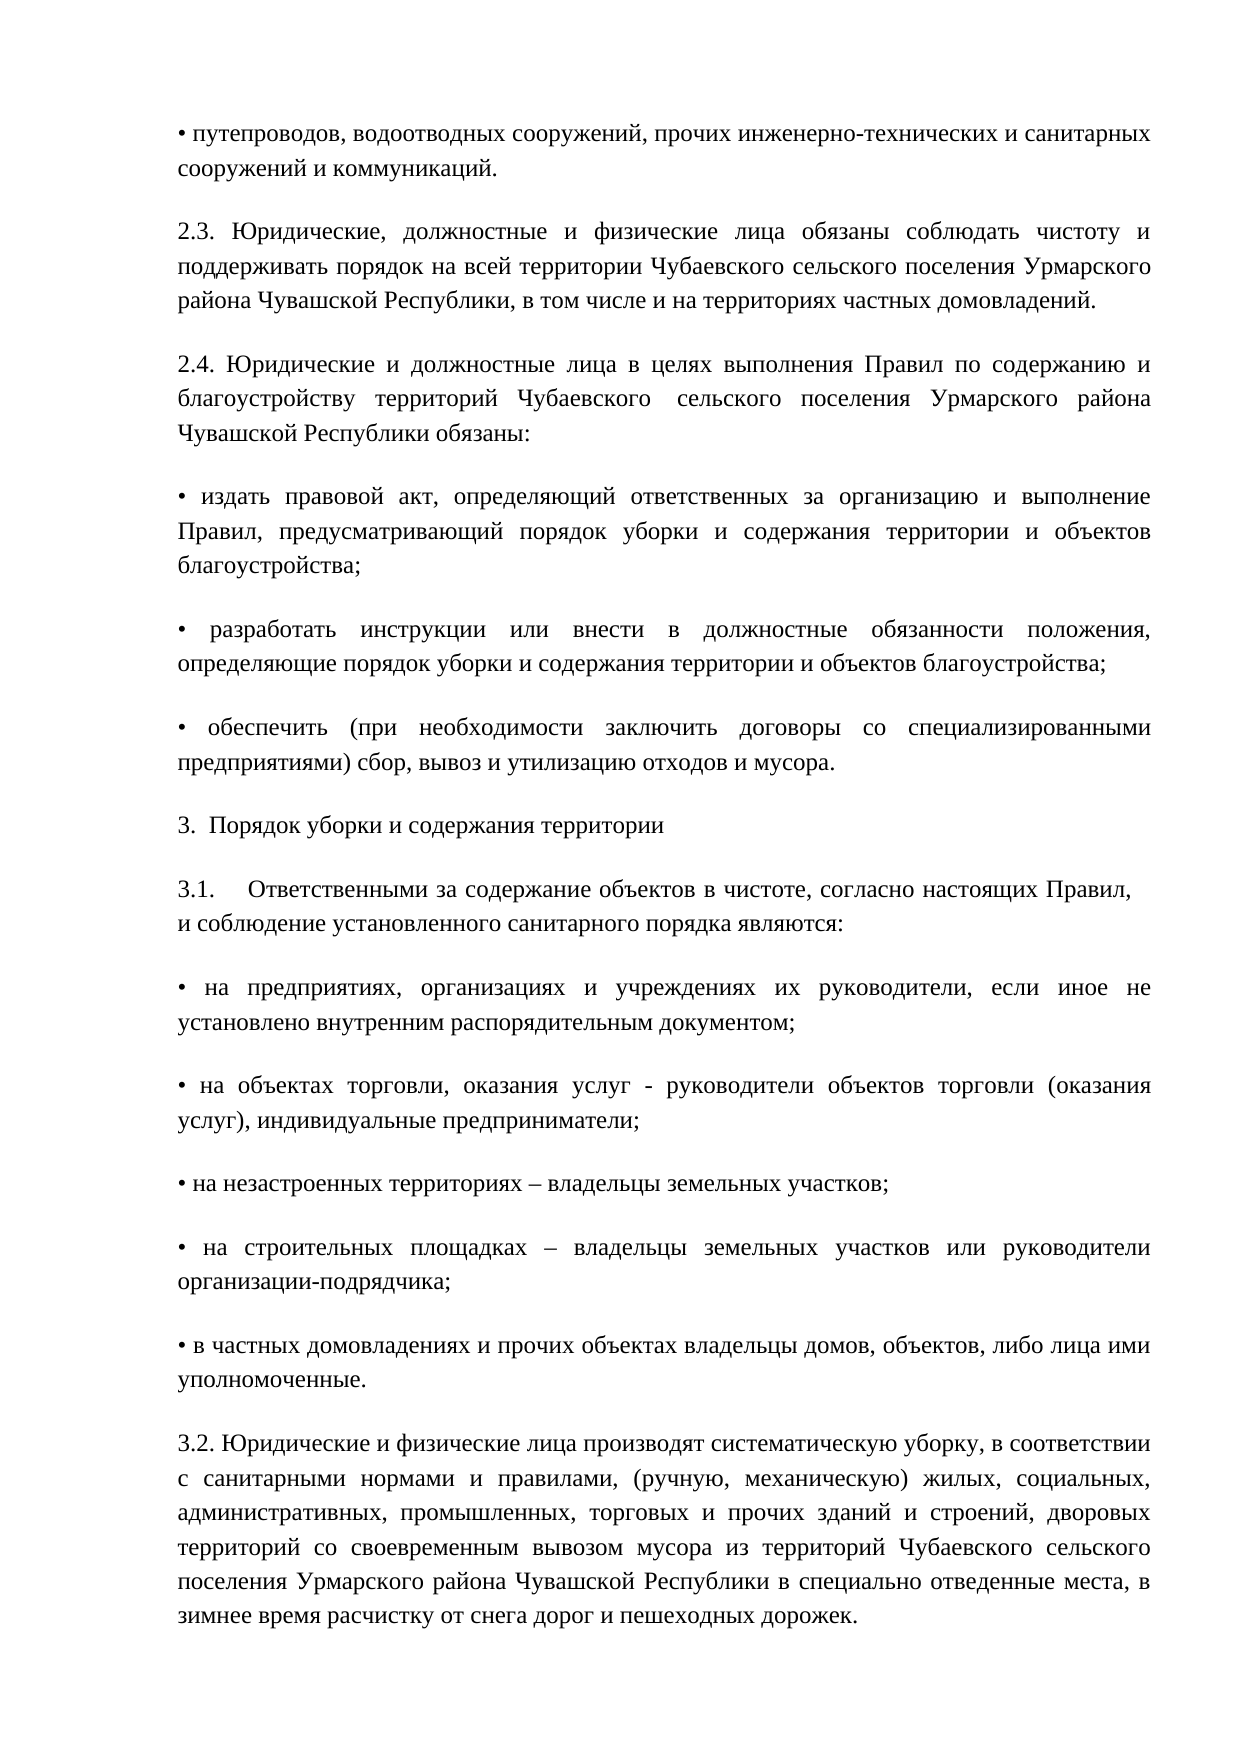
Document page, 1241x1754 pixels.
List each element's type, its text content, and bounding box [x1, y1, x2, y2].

text • издать правовой акт, определяющий ответственных за организацию и выполнение Правил, предусматривающий порядок уборки и содержания территории и объектов благоустройства; [177, 481, 1152, 579]
text 2.3. Юридические, должностные и физические лица обязаны соблюдать чистоту и поддерживать порядок на всей территории Чубаевского сельского поселения Урмарского района Чувашской Республики, в том числе и на территориях частных домовладений. [177, 216, 1152, 314]
text 2.4. Юридические и должностные лица в целях выполнения Правил по содержанию и благоустройству территорий Чубаевского сельского поселения Урмарского района Чувашской Республики обязаны: [177, 349, 1152, 447]
text • разработать инструкции или внести в должностные обязанности положения, определяющие порядок уборки и содержания территории и объектов благоустройства; [177, 614, 1152, 677]
text • на объектах торговли, оказания услуг - руководители объектов торговли (оказания услуг), индивидуальные предприниматели; [177, 1070, 1152, 1133]
text 3. Порядок уборки и содержания территории [177, 810, 1152, 839]
text • на предприятиях, организациях и учреждениях их руководители, если иное не установлено внутренним распорядительным документом; [177, 972, 1152, 1035]
text • в частных домовладениях и прочих объектах владельцы домов, объектов, либо лица ими уполномоченные. [177, 1330, 1152, 1393]
text • путепроводов, водоотводных сооружений, прочих инженерно-технических и санитарных сооружений и коммуникаций. [177, 118, 1152, 181]
text 3.1. Ответственными за содержание объектов в чистоте, согласно настоящих Правил, и соблюдение установленного санитарного порядка являются: [177, 874, 1152, 937]
text 3.2. Юридические и физические лица производят систематическую уборку, в соответствии с санитарными нормами и правилами, (ручную, механическую) жилых, социальных, административных, промышленных, торговых и прочих зданий и строений, дворовых территорий со своевременным вывозом мусора из территорий Чубаевского сельского поселения Урмарского района Чувашской Республики в специально отведенные места, в зимнее время расчистку от снега дорог и пешеходных дорожек. [177, 1428, 1152, 1629]
text • обеспечить (при необходимости заключить договоры со специализированными предприятиями) сбор, вывоз и утилизацию отходов и мусора. [177, 712, 1152, 775]
text • на строительных площадках – владельцы земельных участков или руководители организации-подрядчика; [177, 1232, 1152, 1295]
text • на незастроенных территориях – владельцы земельных участков; [177, 1168, 1152, 1197]
